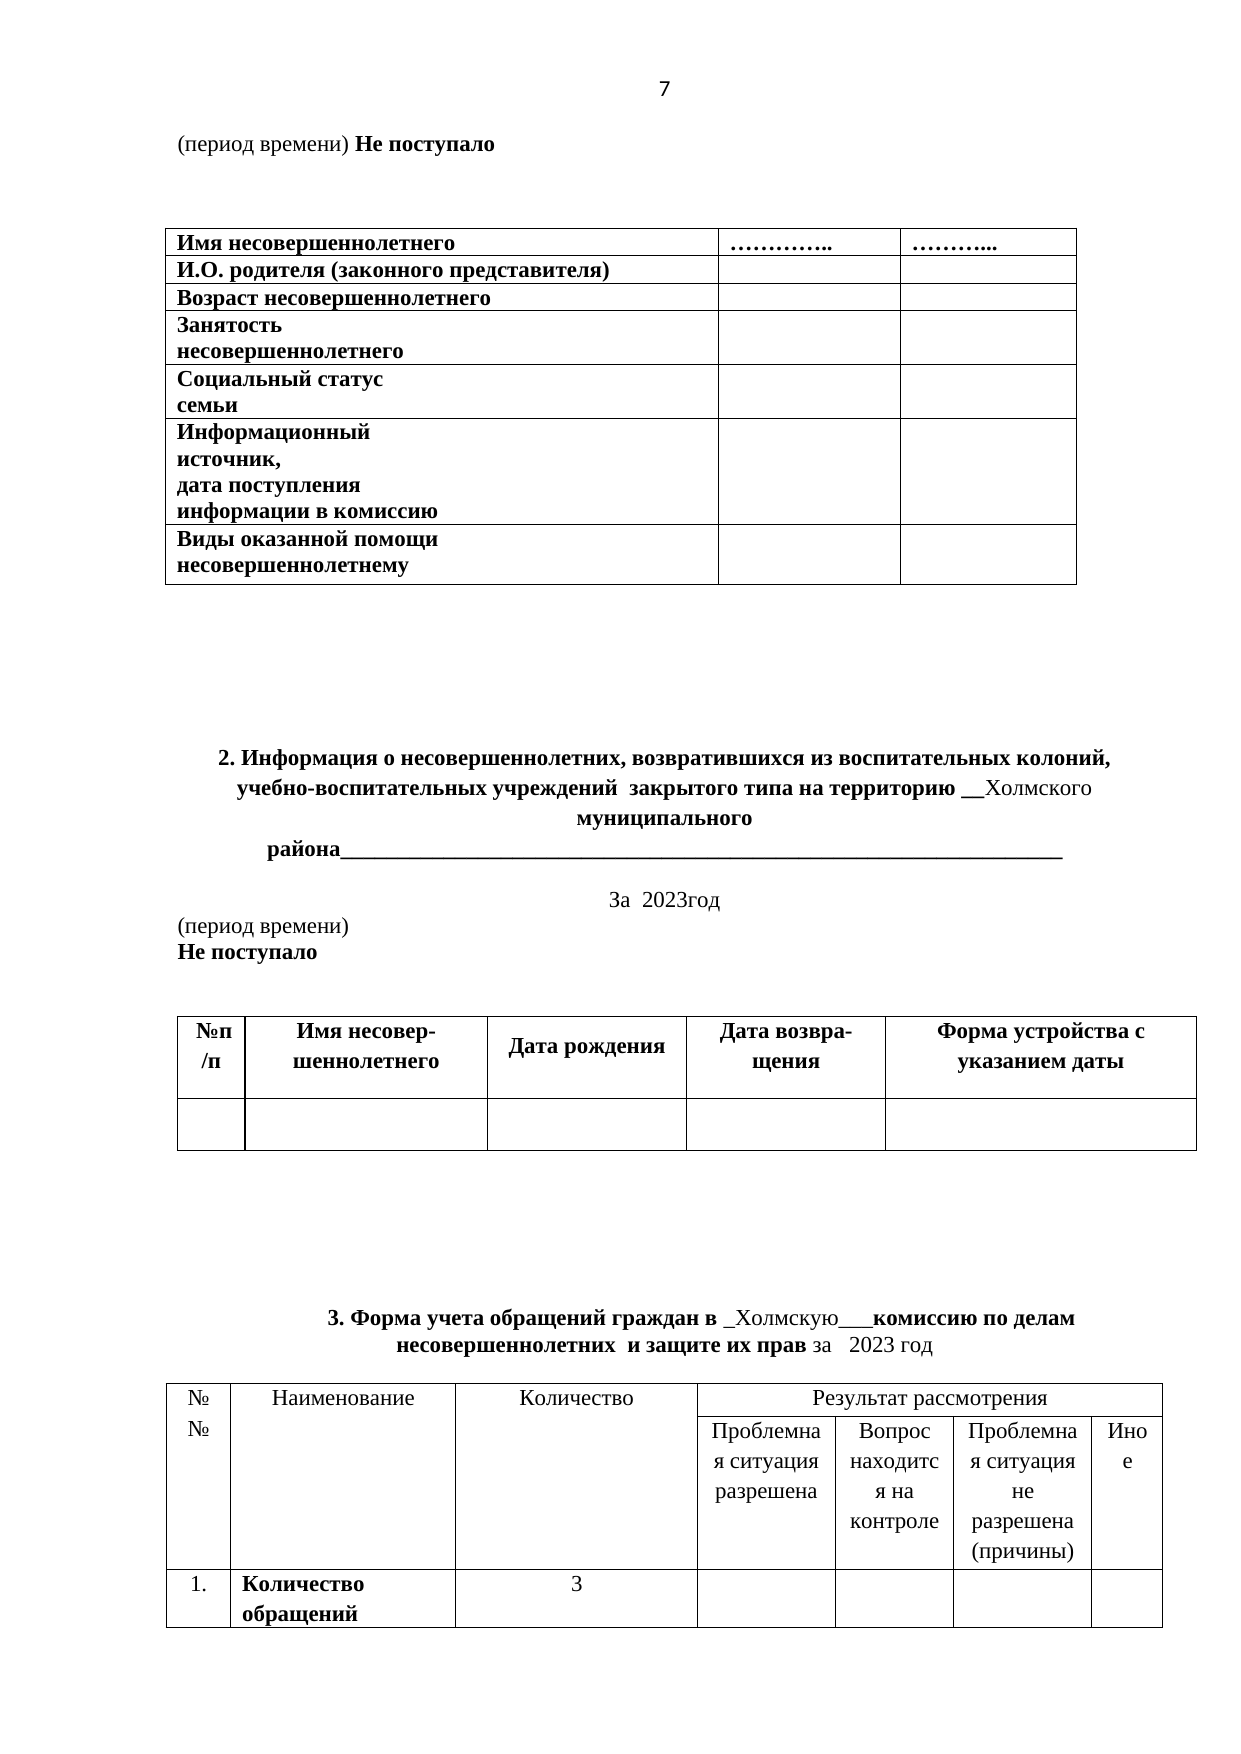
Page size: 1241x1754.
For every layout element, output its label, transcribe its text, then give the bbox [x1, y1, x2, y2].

table_cell Вопрос находится на контроле [836, 1417, 953, 1569]
table_cell 3 [456, 1570, 697, 1627]
table_cell [1092, 1570, 1162, 1627]
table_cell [231, 1570, 455, 1627]
table_cell [901, 365, 1076, 417]
table_header Количество [456, 1384, 697, 1569]
table_cell Социальный статус семьи [166, 365, 718, 417]
table_cell [901, 419, 1076, 524]
table_cell [687, 1099, 885, 1150]
table_cell [719, 256, 900, 282]
table_cell Проблемная ситуация разрешена [698, 1417, 835, 1569]
table_cell [719, 525, 900, 584]
text Не поступало [177, 938, 1152, 965]
table_cell [901, 256, 1076, 282]
table_cell Возраст несовершеннолетнего [166, 284, 718, 310]
table_cell [246, 1099, 487, 1150]
table_header ………….. [719, 229, 900, 255]
table_header №п/п [178, 1017, 244, 1098]
text 2. Информация о несовершеннолетних, возвратившихся из воспитательных колоний, учебно-воспитательных учреждений закрытого типа на территорию __Холмского муниципального района_______________________________________________________________ [177, 744, 1152, 861]
table_header Наименование [231, 1384, 455, 1569]
table_cell [954, 1570, 1091, 1627]
table_cell [719, 284, 900, 310]
table_header Результат рассмотрения [698, 1384, 1162, 1416]
table_header Форма устройства с указанием даты [886, 1017, 1196, 1098]
table_cell [719, 419, 900, 524]
table_cell 1. [167, 1570, 230, 1627]
table_cell [901, 525, 1076, 584]
table_header №№ [167, 1384, 230, 1569]
table_cell [488, 1099, 686, 1150]
table_cell Иное [1092, 1417, 1162, 1569]
table_cell [901, 311, 1076, 364]
text (период времени) Не поступало [177, 130, 1152, 156]
table_cell Информационный источник, дата поступления информации в комиссию [166, 419, 718, 524]
text (период времени) [177, 912, 1152, 938]
table_header Имя несовер-шеннолетнего [246, 1017, 487, 1098]
table_cell Занятость несовершеннолетнего [166, 311, 718, 364]
table_header Имя несовершеннолетнего [166, 229, 718, 255]
table_cell [698, 1570, 835, 1627]
title 3. Форма учета обращений граждан в _Холмскую___комиссию по делам несовершеннолетних и защите их прав за 2023 год [177, 1304, 1152, 1357]
table_cell [886, 1099, 1196, 1150]
table_cell Проблемная ситуация не разрешена (причины) [954, 1417, 1091, 1569]
table_cell И.О. родителя (законного представителя) [166, 256, 718, 282]
table_cell [178, 1099, 244, 1150]
table_cell [719, 311, 900, 364]
table_header Дата возвра-щения [687, 1017, 885, 1098]
table_cell [901, 284, 1076, 310]
table_cell [836, 1570, 953, 1627]
text За 2023год [177, 886, 1152, 912]
table_header Дата рождения [488, 1017, 686, 1098]
table_cell [719, 365, 900, 417]
table_cell Виды оказанной помощи несовершеннолетнему [166, 525, 718, 584]
table_header ………... [901, 229, 1076, 255]
